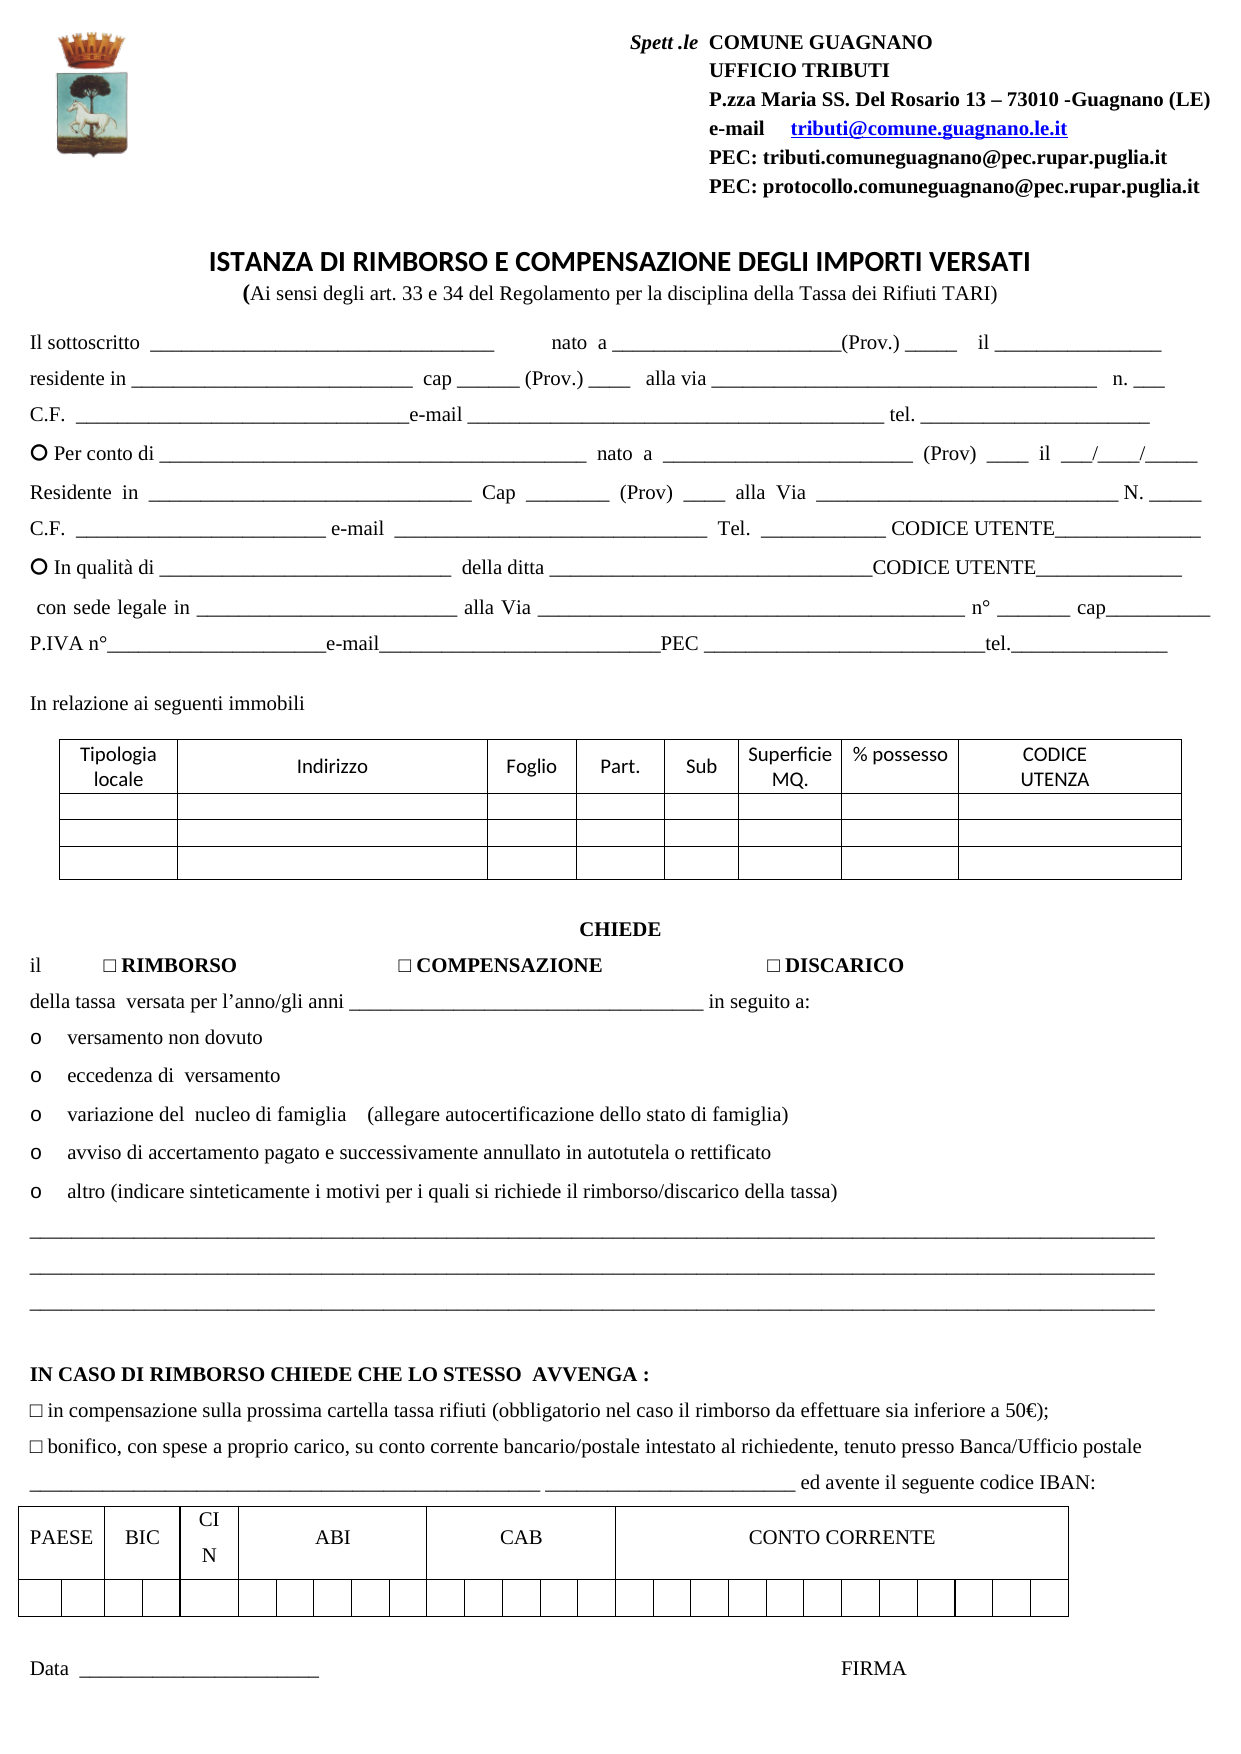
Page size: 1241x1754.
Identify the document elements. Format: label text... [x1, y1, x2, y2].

table_cell [488, 794, 576, 819]
text (Ai sensi degli art. 33 e 34 del Regolamento per la disciplina della Tassa dei Rifiuti TARI) [29, 279, 1211, 306]
text CHIEDE [29, 916, 1211, 941]
list altro (indicare sinteticamente i motivi per i quali si richiede il rimborso/discarico della tassa) [29, 1179, 1211, 1204]
table_cell [314, 1580, 351, 1616]
table_cell [665, 820, 738, 846]
table_cell [577, 847, 664, 879]
text PEC: tributi.comuneguagnano@pec.rupar.puglia.it [709, 145, 1211, 169]
table_cell [739, 847, 841, 879]
table_cell [577, 794, 664, 819]
text ____________________________________________________________________________________________________________ [29, 1253, 1211, 1277]
table_cell [959, 847, 1151, 879]
table_cell [541, 1580, 577, 1616]
table_cell [729, 1580, 766, 1616]
table_cell [616, 1580, 653, 1616]
table_cell [239, 1580, 276, 1616]
table_header BIC [105, 1507, 179, 1579]
table_header PAESE [19, 1507, 104, 1579]
table_cell [691, 1580, 728, 1616]
table_cell [842, 794, 958, 819]
table_cell [577, 820, 664, 846]
table_cell [665, 794, 738, 819]
table_cell [390, 1580, 426, 1616]
table_cell [842, 1580, 879, 1616]
picture [29, 54, 158, 158]
table_cell [767, 1580, 803, 1616]
table_cell [1151, 794, 1181, 819]
text UFFICIO TRIBUTI [709, 58, 1211, 82]
table_header Superficie MQ. [739, 740, 841, 793]
text IN CASO DI RIMBORSO CHIEDE CHE LO STESSO AVVENGA : [29, 1361, 1211, 1386]
table_cell [880, 1580, 917, 1616]
table_cell [427, 1580, 464, 1616]
text e-mail tributi@comune.guagnano.le.it [709, 116, 1211, 140]
text P.zza Maria SS. Del Rosario 13 – 73010 -Guagnano (LE) [709, 87, 1211, 111]
text ⭘ Per conto di _________________________________________ nato a ________________________ (Prov) ____ il ___/____/_____ [29, 438, 1211, 466]
table_cell [578, 1580, 615, 1616]
table_cell [60, 820, 177, 846]
table_cell [181, 1580, 238, 1616]
table_cell [993, 1580, 1030, 1616]
table_cell [60, 794, 177, 819]
table_cell [352, 1580, 389, 1616]
table_cell [959, 820, 1151, 846]
text ____________________________________________________________________________________________________________ [29, 1217, 1211, 1241]
table_header CONTO CORRENTE [616, 1507, 1068, 1579]
table_header CODICE UTENZA [959, 740, 1151, 793]
table_cell [60, 847, 177, 879]
text Spett .le COMUNE GUAGNANO [29, 29, 1211, 54]
table_header % possesso [842, 740, 958, 793]
table_cell [488, 847, 576, 879]
text residente in ___________________________ cap ______ (Prov.) ____ alla via _____________________________________ n. ___ [29, 366, 1211, 390]
table_header CIN [181, 1507, 238, 1579]
table_cell [488, 820, 576, 846]
table_cell [956, 1580, 992, 1616]
text ⭘ In qualità di ____________________________ della ditta _______________________________CODICE UTENTE______________ [29, 552, 1211, 581]
list variazione del nucleo di famiglia (allegare autocertificazione dello stato di famiglia) [29, 1102, 1211, 1127]
table_cell [842, 820, 958, 846]
list avviso di accertamento pagato e successivamente annullato in autotutela o rettificato [29, 1140, 1211, 1166]
text In relazione ai seguenti immobili [29, 691, 1211, 715]
table_cell [178, 847, 487, 879]
table_cell [1031, 1580, 1068, 1616]
text con sede legale in _________________________ alla Via _________________________________________ n° _______ cap__________ P.IVA n°_____________________e-mail___________________________PEC ___________________________tel._______________ [29, 595, 1211, 655]
text Residente in _______________________________ Cap ________ (Prov) ____ alla Via _____________________________ N. _____ C.F. ________________________ e-mail ______________________________ Tel. ____________ CODICE UTENTE______________ [29, 480, 1211, 540]
table_cell [918, 1580, 954, 1616]
text C.F. ________________________________e-mail ________________________________________ tel. ______________________ [29, 402, 1211, 426]
table_header [1151, 740, 1181, 793]
table_cell [62, 1580, 104, 1616]
table_cell [143, 1580, 179, 1616]
table_header CAB [427, 1507, 615, 1579]
table_cell [1151, 820, 1181, 846]
table_cell [959, 794, 1151, 819]
text Il sottoscritto _________________________________ nato a ______________________(Prov.) _____ il ________________ [29, 329, 1211, 354]
title ISTANZA DI RIMBORSO E COMPENSAZIONE DEGLI IMPORTI VERSATI [29, 243, 1211, 279]
text il □ RIMBORSO □ COMPENSAZIONE □ DISCARICO [29, 952, 1211, 977]
table_cell [277, 1580, 313, 1616]
table_cell [178, 820, 487, 846]
table_header Foglio [488, 740, 576, 793]
text □ bonifico, con spese a proprio carico, su conto corrente bancario/postale intestato al richiedente, tenuto presso Banca/Ufficio postale _________________________________________________ ________________________ ed avente il seguente codice IBAN: [29, 1433, 1211, 1494]
text □ in compensazione sulla prossima cartella tassa rifiuti (obbligatorio nel caso il rimborso da effettuare sia inferiore a 50€); [29, 1397, 1211, 1422]
table_cell [465, 1580, 502, 1616]
table_cell [503, 1580, 540, 1616]
table_header Part. [577, 740, 664, 793]
table_cell [1151, 847, 1181, 879]
text ____________________________________________________________________________________________________________ [29, 1289, 1211, 1313]
text Data _______________________ FIRMA [29, 1656, 1211, 1680]
table_header Tipologia locale [60, 740, 177, 793]
table_cell [739, 820, 841, 846]
table_cell [665, 847, 738, 879]
list eccedenza di versamento [29, 1063, 1211, 1089]
text PEC: protocollo.comuneguagnano@pec.rupar.puglia.it [709, 174, 1211, 198]
table_cell [654, 1580, 690, 1616]
table_cell [105, 1580, 142, 1616]
table_header ABI [239, 1507, 426, 1579]
table_cell [842, 847, 958, 879]
table_cell [19, 1580, 61, 1616]
list versamento non dovuto [29, 1024, 1211, 1050]
table_header Sub [665, 740, 738, 793]
table_cell [804, 1580, 841, 1616]
table_header Indirizzo [178, 740, 487, 793]
table_cell [178, 794, 487, 819]
table_cell [739, 794, 841, 819]
text della tassa versata per l’anno/gli anni __________________________________ in seguito a: [29, 988, 1211, 1013]
